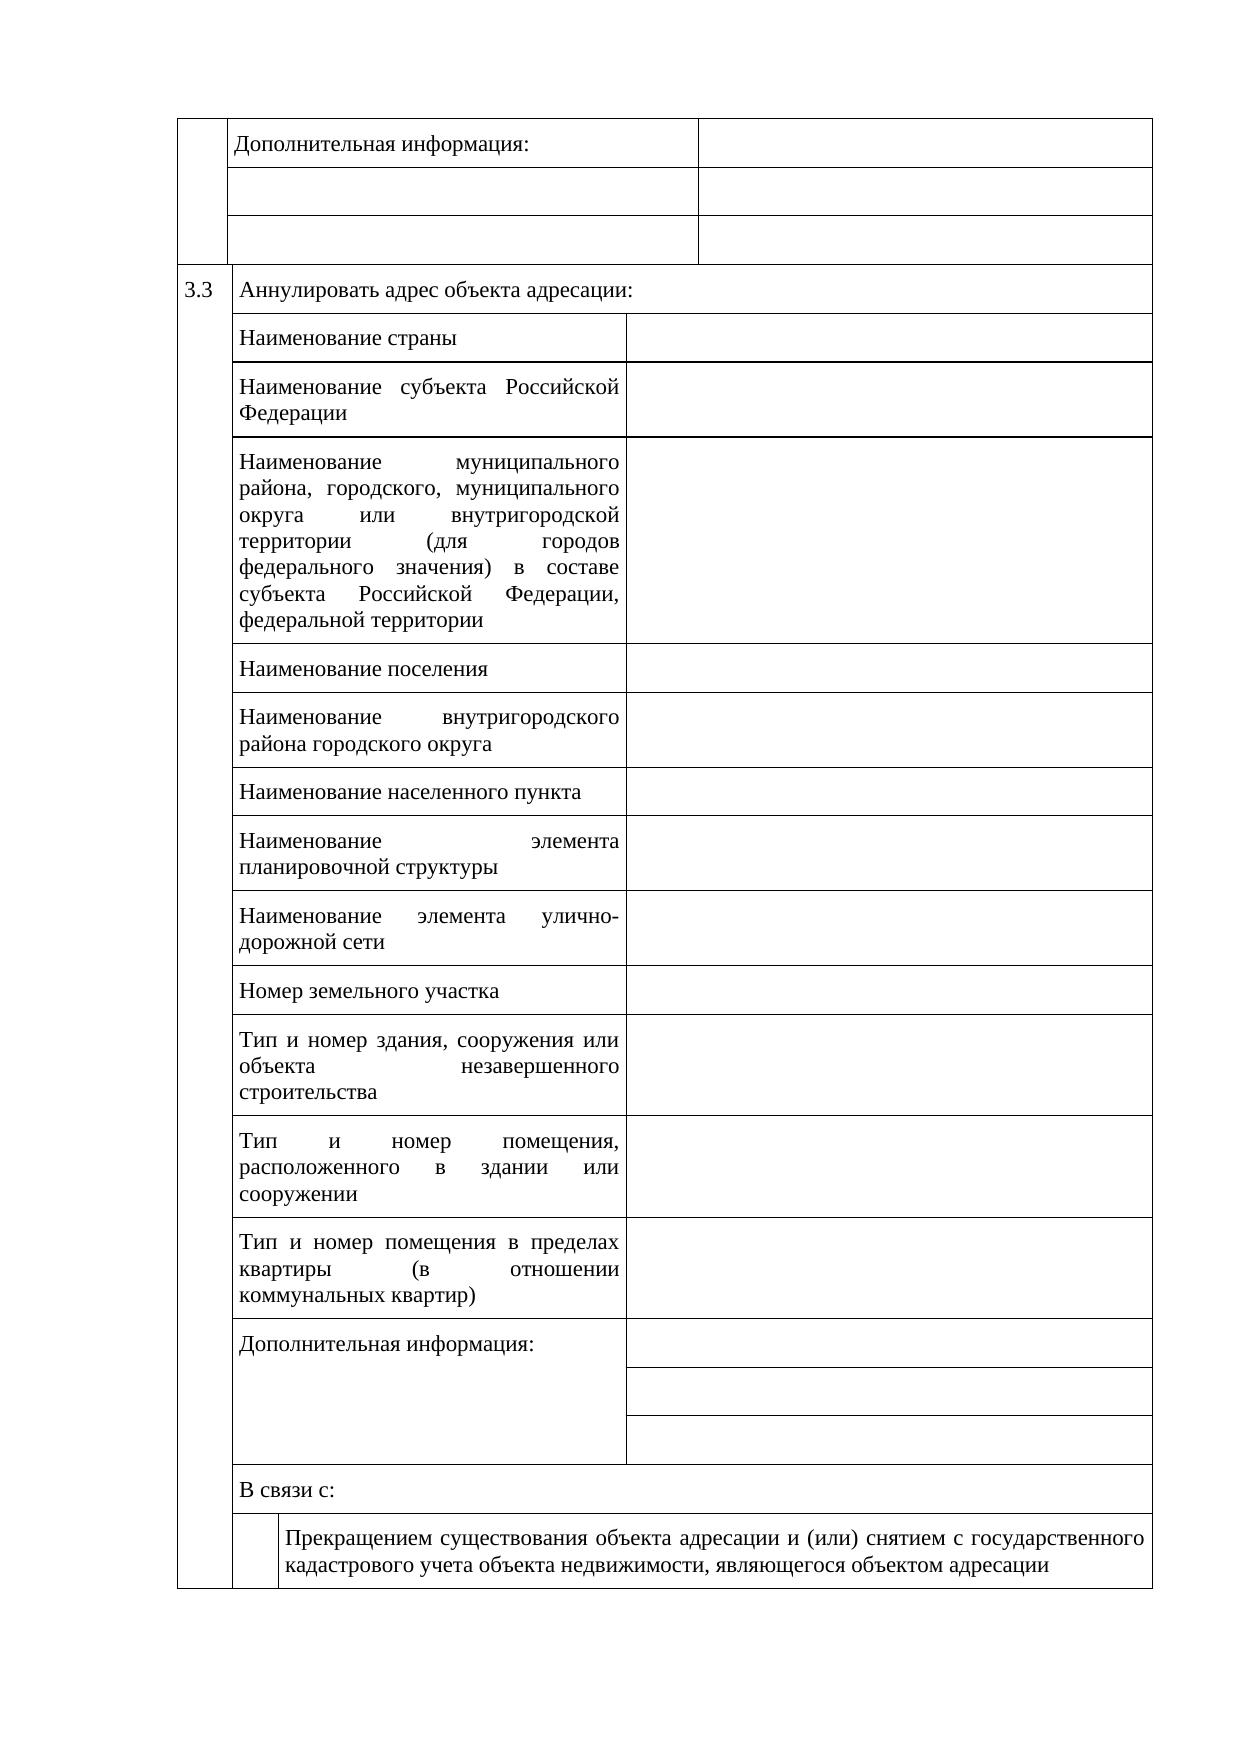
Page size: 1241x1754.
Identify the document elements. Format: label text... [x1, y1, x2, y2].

table_cell [627, 1416, 1152, 1464]
table_cell Наименование муниципального района, городского, муниципального округа или внутригородской территории (для городов федерального значения) в составе субъекта Российской Федерации, федеральной территории [233, 438, 626, 643]
table_cell [627, 768, 1152, 815]
table_cell Дополнительная информация: [228, 119, 698, 167]
table_cell [627, 891, 1152, 965]
table_cell Наименование страны [233, 314, 626, 361]
table_cell Наименование поселения [233, 644, 626, 692]
table_cell [627, 1368, 1152, 1415]
table_cell [627, 314, 1152, 361]
table_cell [627, 693, 1152, 767]
table_cell Дополнительная информация: [233, 1319, 626, 1464]
table_cell Тип и номер помещения в пределах квартиры (в отношении коммунальных квартир) [233, 1218, 626, 1318]
table_cell Аннулировать адрес объекта адресации: [233, 265, 1152, 313]
table_cell [627, 1015, 1152, 1115]
table_cell [627, 1116, 1152, 1217]
table_cell Наименование элемента улично-дорожной сети [233, 891, 626, 965]
table_cell [699, 168, 1152, 215]
table_cell Наименование населенного пункта [233, 768, 626, 815]
table_cell [627, 816, 1152, 890]
table_cell Номер земельного участка [233, 966, 626, 1014]
table_cell Наименование субъекта Российской Федерации [233, 363, 626, 436]
table_cell [627, 966, 1152, 1014]
table_cell Наименование внутригородского района городского округа [233, 693, 626, 767]
table_cell [699, 216, 1152, 264]
table_cell Прекращением существования объекта адресации и (или) снятием с государственного кадастрового учета объекта недвижимости, являющегося объектом адресации [279, 1514, 1152, 1588]
table_cell В связи с: [233, 1465, 1152, 1513]
table_cell [627, 1319, 1152, 1367]
table_cell 3.3 [178, 265, 232, 1588]
table_cell [699, 119, 1152, 167]
table_cell [627, 438, 1152, 643]
table_cell [627, 644, 1152, 692]
table_cell [228, 168, 698, 215]
table_cell Тип и номер помещения, расположенного в здании или сооружении [233, 1116, 626, 1217]
table_cell [627, 1218, 1152, 1318]
table_cell Наименование элемента планировочной структуры [233, 816, 626, 890]
table_cell [228, 216, 698, 264]
table_cell [233, 1514, 278, 1588]
table_cell [627, 363, 1152, 436]
table_cell Тип и номер здания, сооружения или объекта незавершенного строительства [233, 1015, 626, 1115]
